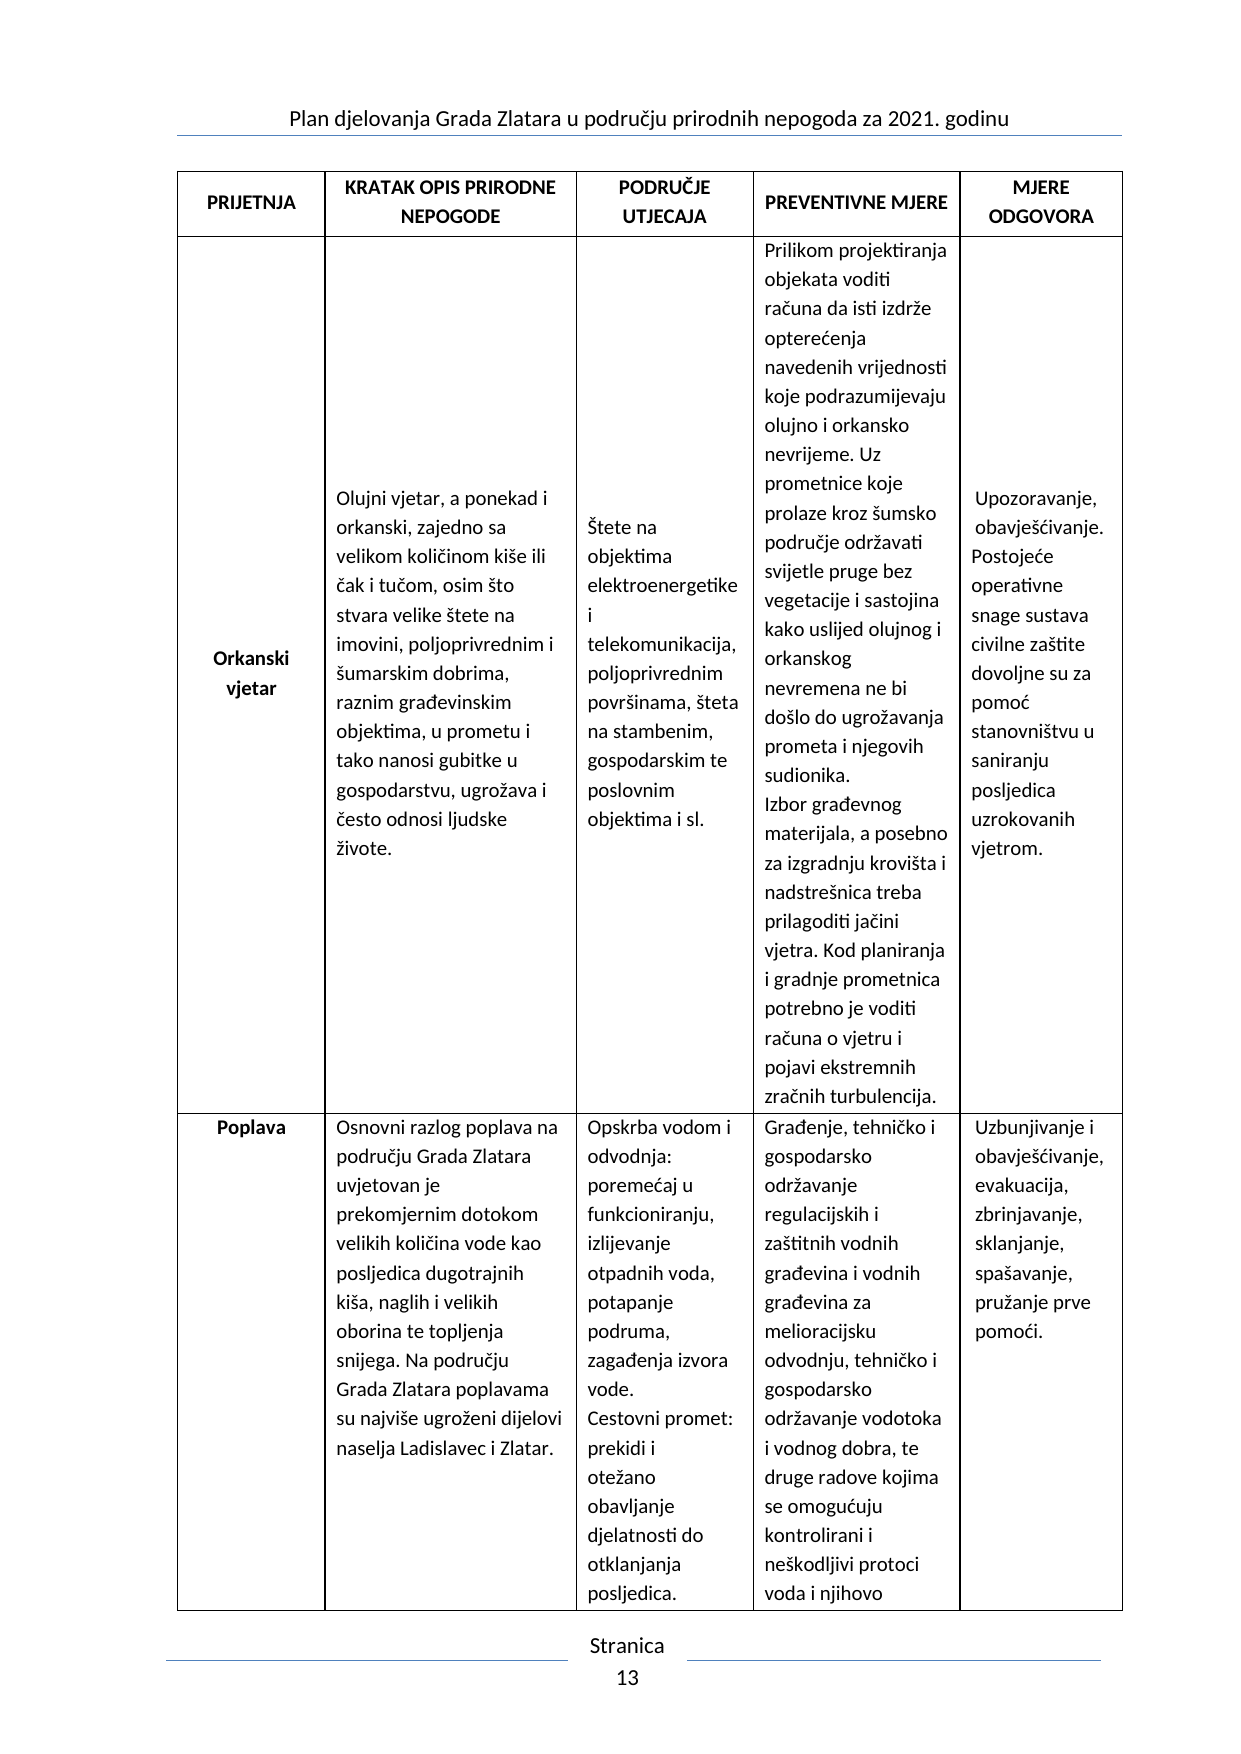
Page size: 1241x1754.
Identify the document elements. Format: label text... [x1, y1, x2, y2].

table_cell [754, 1114, 959, 1610]
table_header PODRUČJE UTJECAJA [577, 172, 753, 236]
table_header MJERE ODGOVORA [961, 172, 1122, 236]
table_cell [961, 1114, 1122, 1610]
table_header PREVENTIVNE MJERE [754, 172, 959, 236]
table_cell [326, 1114, 576, 1610]
table_cell Olujni vjetar, a ponekad i orkanski, zajedno sa velikom količinom kiše ili čak i tučom, osim što stvara velike štete na imovini, poljoprivrednim i šumarskim dobrima, raznim građevinskim objektima, u prometu i tako nanosi gubitke u gospodarstvu, ugrožava i često odnosi ljudske živote. [326, 237, 576, 1113]
table_cell Orkanski vjetar [178, 237, 324, 1113]
table_header KRATAK OPIS PRIRODNE NEPOGODE [326, 172, 576, 236]
table_cell Upozoravanje, obavješćivanje. Postojeće operativne snage sustava civilne zaštite dovoljne su za pomoć stanovništvu u saniranju posljedica uzrokovanih vjetrom. [961, 237, 1122, 1113]
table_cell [577, 1114, 753, 1610]
table_cell Poplava [178, 1114, 324, 1610]
table_cell Prilikom projektiranja objekata voditi računa da isti izdrže opterećenja navedenih vrijednosti koje podrazumijevaju olujno i orkansko nevrijeme. Uz prometnice koje prolaze kroz šumsko područje održavati svijetle pruge bez vegetacije i sastojina kako uslijed olujnog i orkanskog nevremena ne bi došlo do ugrožavanja prometa i njegovih sudionika. Izbor građevnog materijala, a posebno za izgradnju krovišta i nadstrešnica treba prilagoditi jačini vjetra. Kod planiranja i gradnje prometnica potrebno je voditi računa o vjetru i pojavi ekstremnih zračnih turbulencija. [754, 237, 959, 1113]
table_cell Štete na objektima elektroenergetike i telekomunikacija, poljoprivrednim površinama, šteta na stambenim, gospodarskim te poslovnim objektima i sl. [577, 237, 753, 1113]
table_header PRIJETNJA [178, 172, 324, 236]
